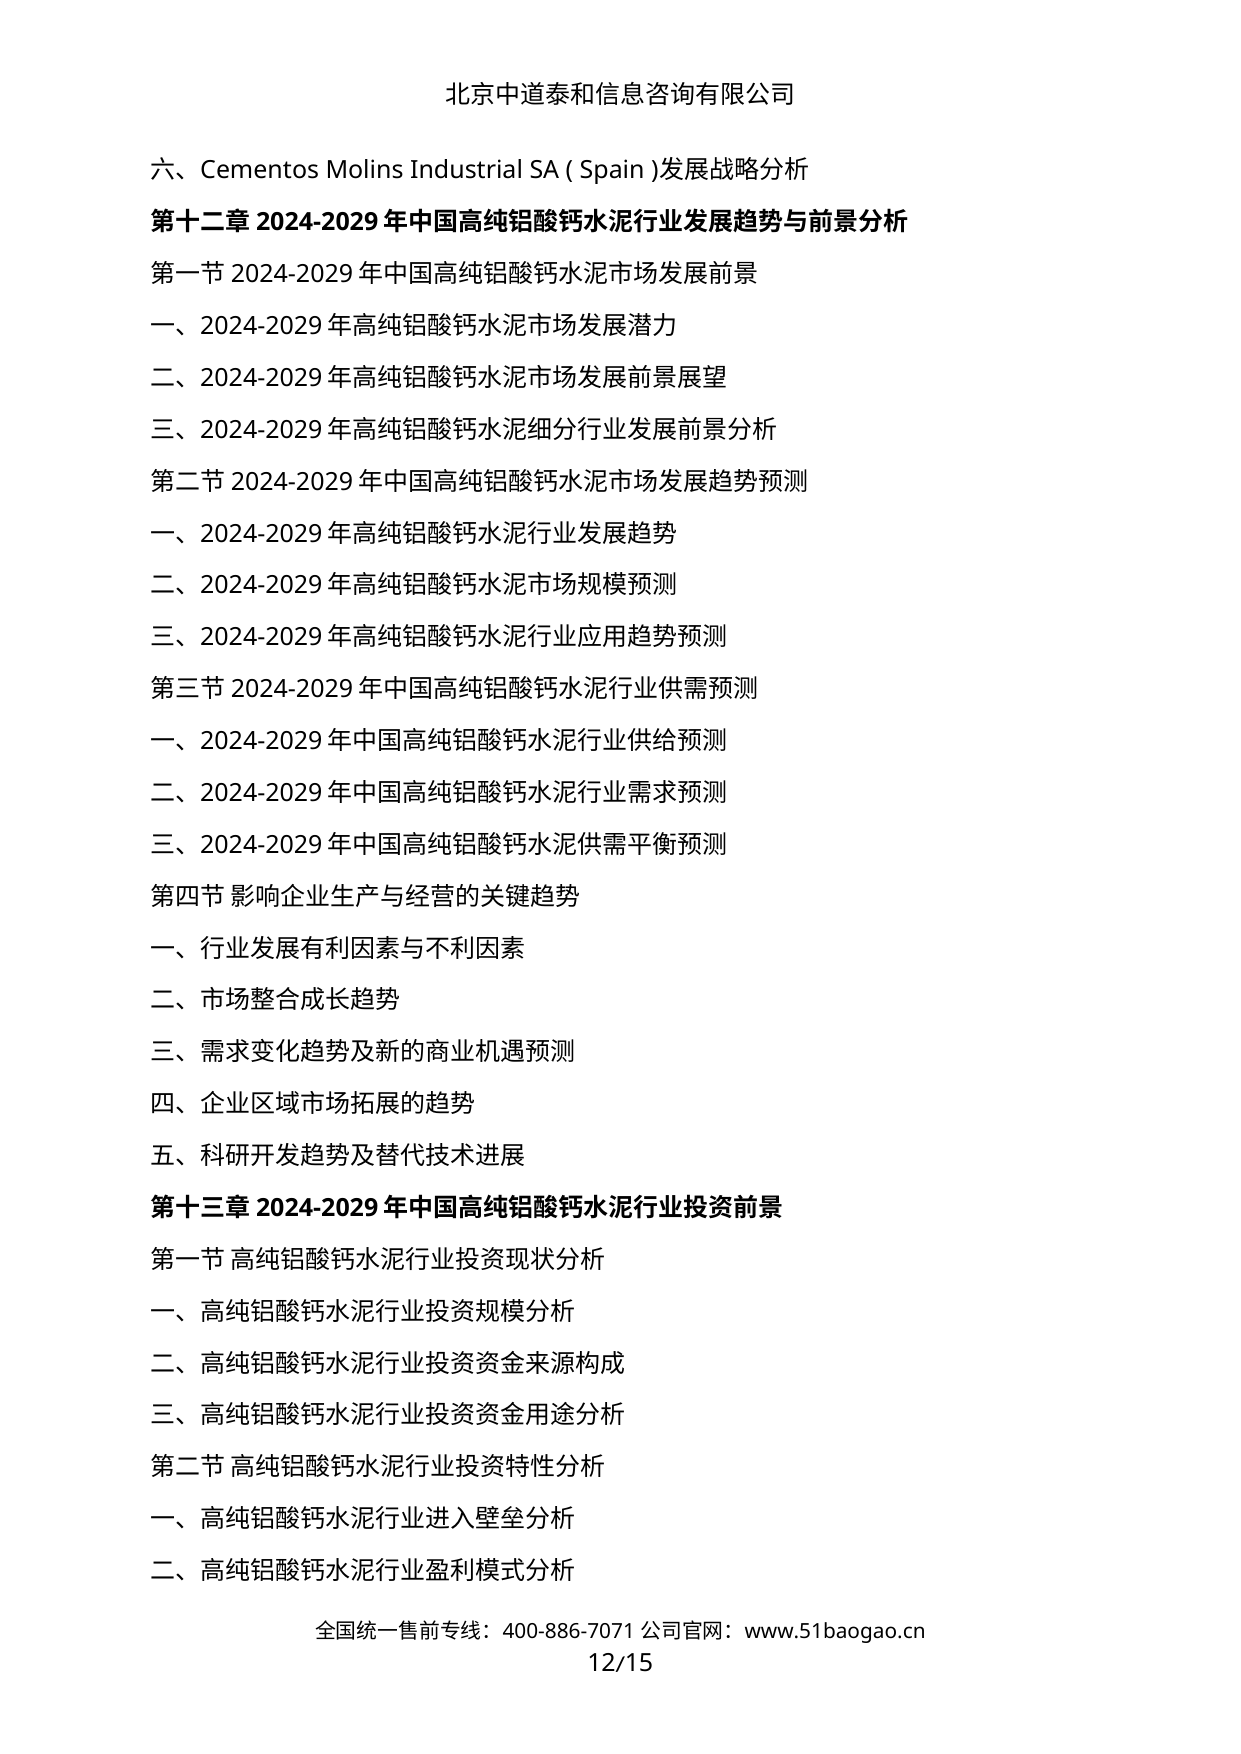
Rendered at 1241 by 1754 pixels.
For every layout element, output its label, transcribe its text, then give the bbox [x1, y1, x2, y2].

text 一、2024-2029年高纯铝酸钙水泥行业发展趋势 [150, 513, 1090, 549]
text 第十三章 2024-2029年中国高纯铝酸钙水泥行业投资前景 [150, 1187, 1090, 1224]
text 二、2024-2029年中国高纯铝酸钙水泥行业需求预测 [150, 772, 1090, 809]
text 第一节 高纯铝酸钙水泥行业投资现状分析 [150, 1239, 1090, 1276]
text 第三节 2024-2029年中国高纯铝酸钙水泥行业供需预测 [150, 669, 1090, 705]
text 六、Cementos Molins Industrial SA ( Spain )发展战略分析 [150, 150, 1090, 186]
text 第二节 2024-2029年中国高纯铝酸钙水泥市场发展趋势预测 [150, 461, 1090, 497]
text 第二节 高纯铝酸钙水泥行业投资特性分析 [150, 1447, 1090, 1483]
text 三、2024-2029年高纯铝酸钙水泥行业应用趋势预测 [150, 617, 1090, 653]
text 三、需求变化趋势及新的商业机遇预测 [150, 1032, 1090, 1068]
text 二、高纯铝酸钙水泥行业投资资金来源构成 [150, 1343, 1090, 1379]
text 第四节 影响企业生产与经营的关键趋势 [150, 876, 1090, 912]
text 第一节 2024-2029年中国高纯铝酸钙水泥市场发展前景 [150, 254, 1090, 290]
text 二、市场整合成长趋势 [150, 980, 1090, 1016]
text 一、2024-2029年中国高纯铝酸钙水泥行业供给预测 [150, 721, 1090, 757]
text 四、企业区域市场拓展的趋势 [150, 1084, 1090, 1120]
text 一、2024-2029年高纯铝酸钙水泥市场发展潜力 [150, 306, 1090, 342]
text 一、高纯铝酸钙水泥行业投资规模分析 [150, 1291, 1090, 1327]
text 三、高纯铝酸钙水泥行业投资资金用途分析 [150, 1395, 1090, 1431]
text 一、行业发展有利因素与不利因素 [150, 928, 1090, 964]
text 二、2024-2029年高纯铝酸钙水泥市场规模预测 [150, 565, 1090, 601]
text 第十二章 2024-2029年中国高纯铝酸钙水泥行业发展趋势与前景分析 [150, 202, 1090, 238]
text 一、高纯铝酸钙水泥行业进入壁垒分析 [150, 1499, 1090, 1535]
text 五、科研开发趋势及替代技术进展 [150, 1136, 1090, 1172]
text 二、高纯铝酸钙水泥行业盈利模式分析 [150, 1551, 1090, 1587]
text 三、2024-2029年高纯铝酸钙水泥细分行业发展前景分析 [150, 409, 1090, 446]
text 二、2024-2029年高纯铝酸钙水泥市场发展前景展望 [150, 357, 1090, 394]
text 三、2024-2029年中国高纯铝酸钙水泥供需平衡预测 [150, 824, 1090, 861]
